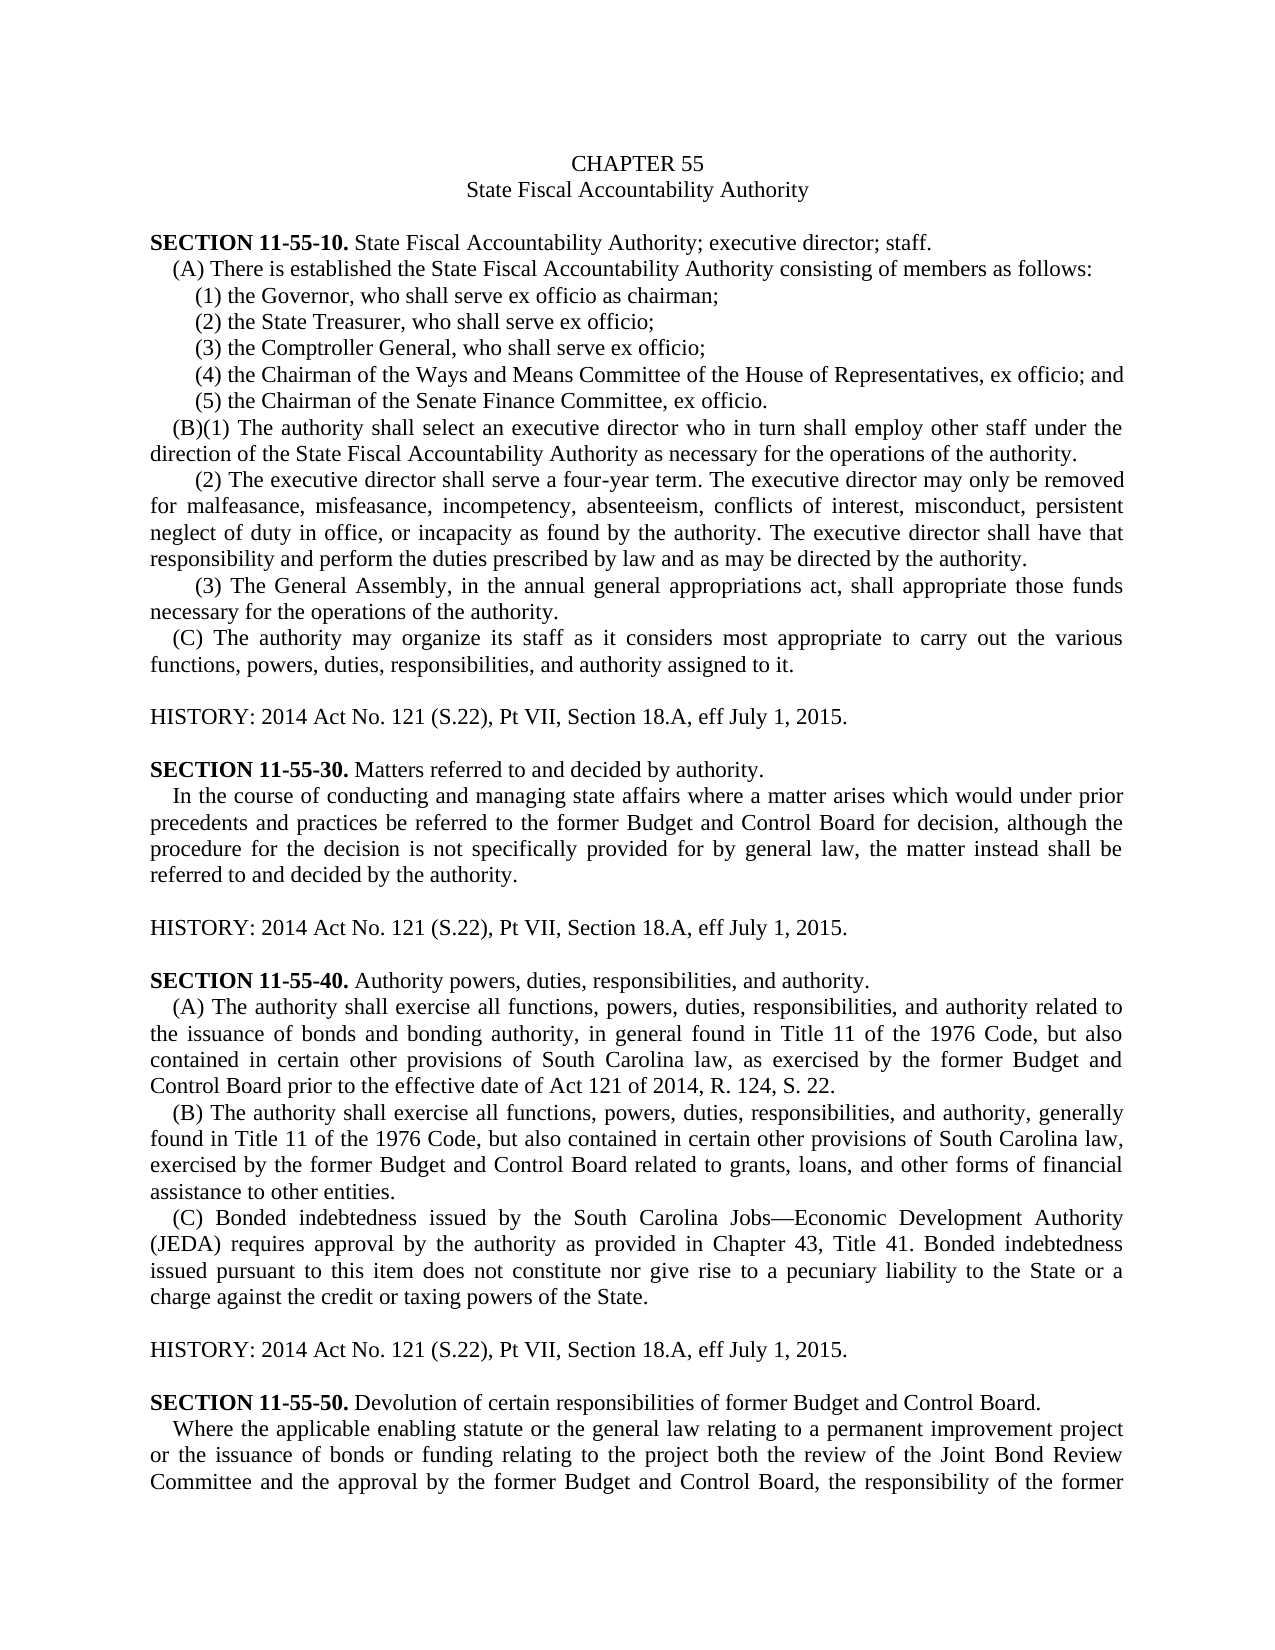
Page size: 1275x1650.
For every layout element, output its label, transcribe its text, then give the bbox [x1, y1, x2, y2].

text (2) The executive director shall serve a four-year term. The executive director may only be removed for malfeasance, misfeasance, incompetency, absenteeism, conflicts of interest, misconduct, persistent neglect of duty in office, or incapacity as found by the authority. The executive director shall have that responsibility and perform the duties prescribed by law and as may be directed by the authority. [150, 466, 1125, 572]
text HISTORY: 2014 Act No. 121 (S.22), Pt VII, Section 18.A, eff July 1, 2015. [150, 914, 1125, 941]
text (5) the Chairman of the Senate Finance Committee, ex officio. [150, 387, 1125, 413]
text HISTORY: 2014 Act No. 121 (S.22), Pt VII, Section 18.A, eff July 1, 2015. [150, 1336, 1125, 1362]
text In the course of conducting and managing state affairs where a matter arises which would under prior precedents and practices be referred to the former Budget and Control Board for decision, although the procedure for the decision is not specifically provided for by general law, the matter instead shall be referred to and decided by the authority. [150, 782, 1125, 888]
text (3) the Comptroller General, who shall serve ex officio; [150, 334, 1125, 361]
text SECTION 11-55-50. Devolution of certain responsibilities of former Budget and Control Board. [150, 1389, 1125, 1415]
text (C) Bonded indebtedness issued by the South Carolina Jobs—Economic Development Authority (JEDA) requires approval by the authority as provided in Chapter 43, Title 41. Bonded indebtedness issued pursuant to this item does not constitute nor give rise to a pecuniary liability to the State or a charge against the credit or taxing powers of the State. [150, 1204, 1125, 1309]
text SECTION 11-55-10. State Fiscal Accountability Authority; executive director; staff. [150, 229, 1125, 255]
text (4) the Chairman of the Ways and Means Committee of the House of Representatives, ex officio; and [150, 361, 1125, 387]
text (1) the Governor, who shall serve ex officio as chairman; [150, 282, 1125, 308]
text (A) There is established the State Fiscal Accountability Authority consisting of members as follows: [150, 255, 1125, 282]
text (3) The General Assembly, in the annual general appropriations act, shall appropriate those funds necessary for the operations of the authority. [150, 572, 1125, 624]
text State Fiscal Accountability Authority [150, 176, 1125, 203]
text (A) The authority shall exercise all functions, powers, duties, responsibilities, and authority related to the issuance of bonds and bonding authority, in general found in Title 11 of the 1976 Code, but also contained in certain other provisions of South Carolina law, as exercised by the former Budget and Control Board prior to the effective date of Act 121 of 2014, R. 124, S. 22. [150, 993, 1125, 1099]
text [150, 1415, 1125, 1494]
text CHAPTER 55 [150, 150, 1125, 176]
text (B)(1) The authority shall select an executive director who in turn shall employ other staff under the direction of the State Fiscal Accountability Authority as necessary for the operations of the authority. [150, 413, 1125, 466]
text SECTION 11-55-40. Authority powers, duties, responsibilities, and authority. [150, 967, 1125, 993]
text (2) the State Treasurer, who shall serve ex officio; [150, 308, 1125, 334]
text (B) The authority shall exercise all functions, powers, duties, responsibilities, and authority, generally found in Title 11 of the 1976 Code, but also contained in certain other provisions of South Carolina law, exercised by the former Budget and Control Board related to grants, loans, and other forms of financial assistance to other entities. [150, 1099, 1125, 1204]
text SECTION 11-55-30. Matters referred to and decided by authority. [150, 756, 1125, 782]
text (C) The authority may organize its staff as it considers most appropriate to carry out the various functions, powers, duties, responsibilities, and authority assigned to it. [150, 624, 1125, 677]
text HISTORY: 2014 Act No. 121 (S.22), Pt VII, Section 18.A, eff July 1, 2015. [150, 703, 1125, 730]
